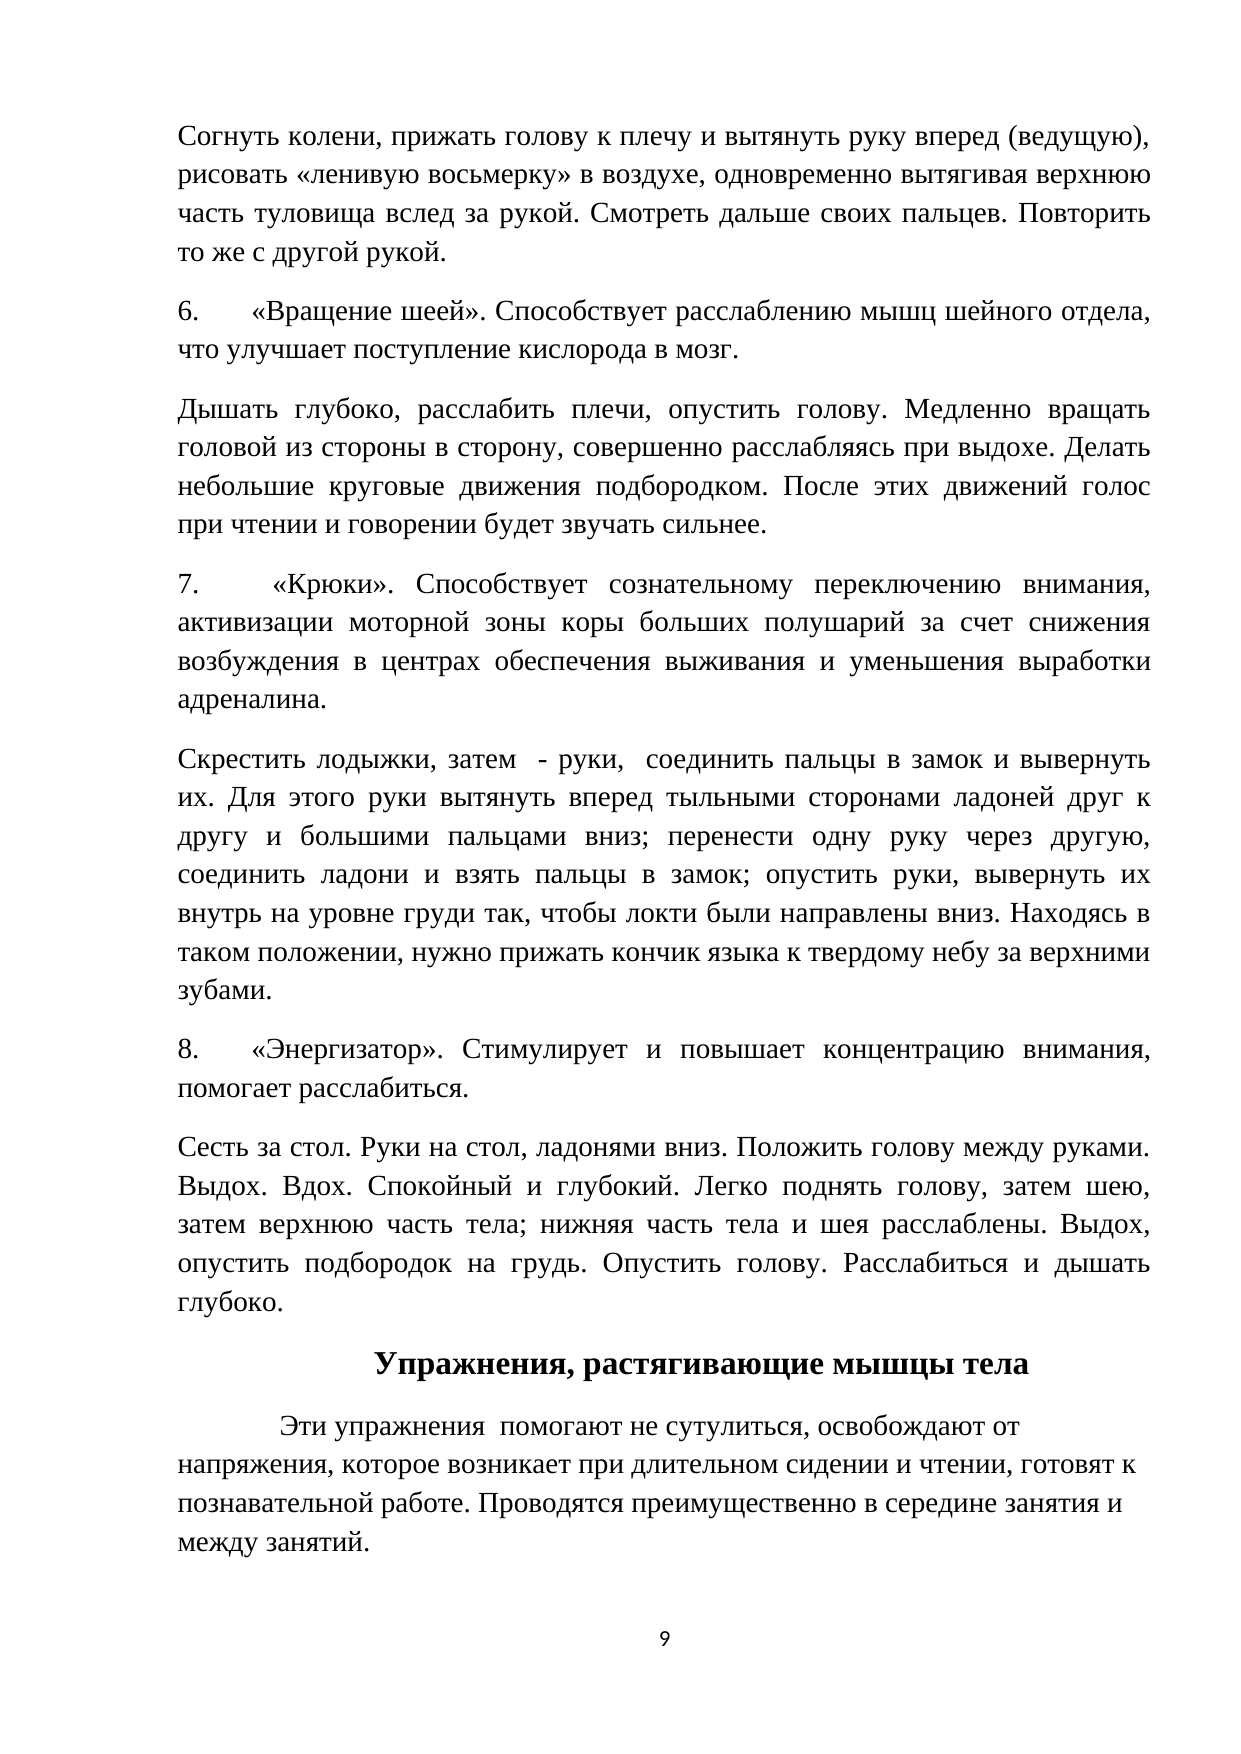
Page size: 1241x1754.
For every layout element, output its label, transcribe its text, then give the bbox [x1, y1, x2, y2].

text Упражнения, растягивающие мышцы тела [251, 1343, 1152, 1381]
text Эти упражнения помогают не сутулиться, освобождают от напряжения, которое возникает при длительном сидении и чтении, готовят к познавательной работе. Проводятся преимущественно в середине занятия и между занятий. [177, 1408, 1152, 1557]
list «Энергизатор». Стимулирует и повышает концентрацию внимания, помогает расслабиться. [177, 1032, 1152, 1104]
list «Вращение шеей». Способствует расслаблению мышц шейного отдела, что улучшает поступление кислорода в мозг. [177, 293, 1152, 365]
text Согнуть колени, прижать голову к плечу и вытянуть руку вперед (ведущую), рисовать «ленивую восьмерку» в воздухе, одновременно вытягивая верхнюю часть туловища вслед за рукой. Смотреть дальше своих пальцев. Повторить то же с другой рукой. [177, 118, 1152, 267]
text Сесть за стол. Руки на стол, ладонями вниз. Положить голову между руками. Выдох. Вдох. Спокойный и глубокий. Легко поднять голову, затем шею, затем верхнюю часть тела; нижняя часть тела и шея расслаблены. Выдох, опустить подбородок на грудь. Опустить голову. Расслабиться и дышать глубоко. [177, 1129, 1152, 1317]
list «Крюки». Способствует сознательному переключению внимания, активизации моторной зоны коры больших полушарий за счет снижения возбуждения в центрах обеспечения выживания и уменьшения выработки адреналина. [177, 566, 1152, 715]
text Дышать глубоко, расслабить плечи, опустить голову. Медленно вращать головой из стороны в сторону, совершенно расслабляясь при выдохе. Делать небольшие круговые движения подбородком. После этих движений голос при чтении и говорении будет звучать сильнее. [177, 391, 1152, 540]
text Скрестить лодыжки, затем - руки, соединить пальцы в замок и вывернуть их. Для этого руки вытянуть вперед тыльными сторонами ладоней друг к другу и большими пальцами вниз; перенести одну руку через другую, соединить ладони и взять пальцы в замок; опустить руки, вывернуть их внутрь на уровне груди так, чтобы локти были направлены вниз. Находясь в таком положении, нужно прижать кончик языка к твердому небу за верхними зубами. [177, 741, 1152, 1006]
